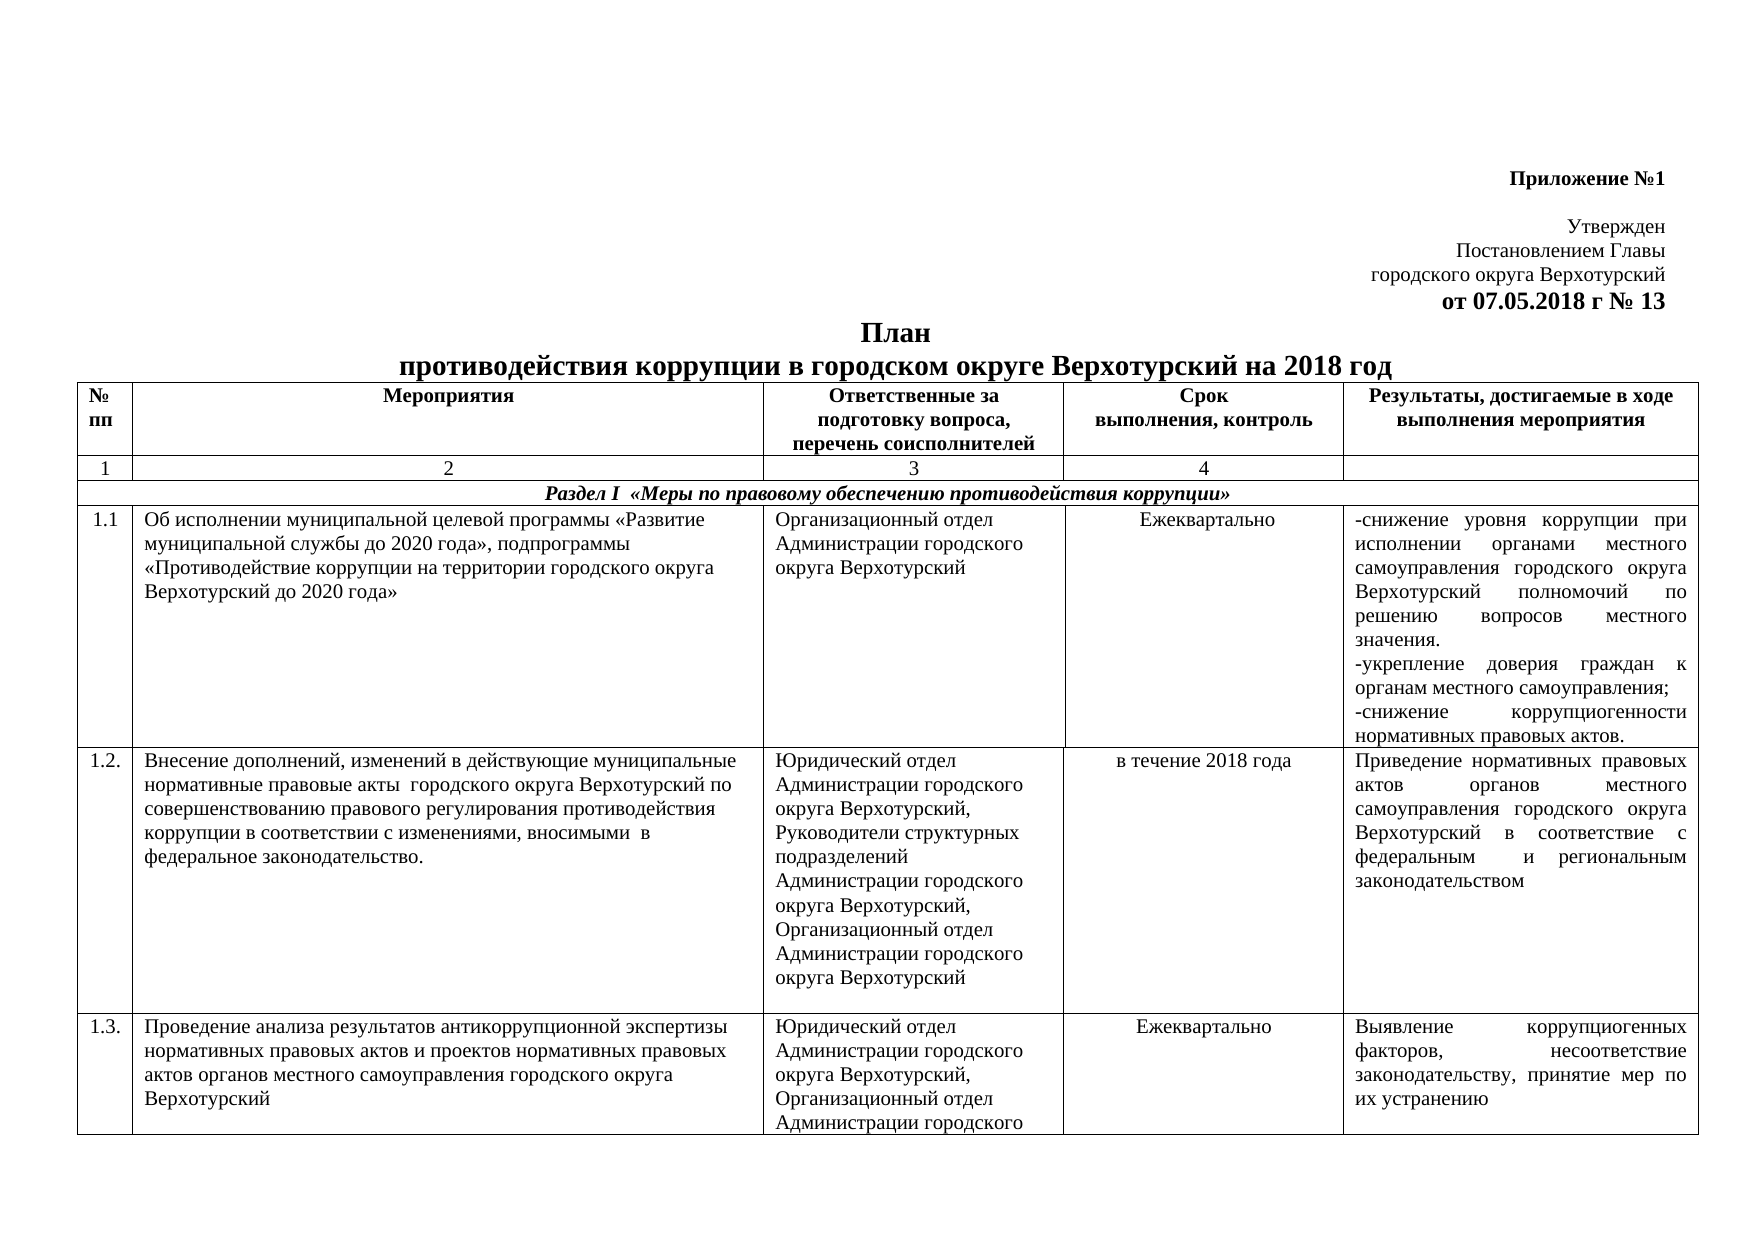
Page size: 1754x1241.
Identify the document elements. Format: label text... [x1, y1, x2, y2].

table_cell 1.1 [78, 506, 132, 747]
text от 07.05.2018 г № 13 [89, 286, 1665, 315]
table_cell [764, 1014, 1063, 1134]
table_cell в течение 2018 года [1064, 748, 1343, 1013]
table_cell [133, 1014, 763, 1134]
table_cell 1.2. [78, 748, 132, 1013]
table_header Срок выполнения, контроль [1064, 383, 1343, 455]
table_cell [1344, 1014, 1698, 1134]
table_cell Ежеквартально [1064, 1014, 1343, 1134]
table_cell 3 [764, 456, 1063, 480]
table_header Мероприятия [133, 383, 763, 455]
text План [89, 315, 1665, 348]
table_cell Юридический отдел Администрации городского округа Верхотурский, Руководители структурных подразделений Администрации городского округа Верхотурский, Организационный отдел Администрации городского округа Верхотурский [764, 748, 1063, 1013]
table_cell 2 [133, 456, 763, 480]
table_header Результаты, достигаемые в ходе выполнения мероприятия [1344, 383, 1698, 455]
table_cell 1.3. [78, 1014, 132, 1134]
table_cell -снижение уровня коррупции при исполнении органами местного самоуправления городского округа Верхотурский полномочий по решению вопросов местного значения. -укрепление доверия граждан к органам местного самоуправления; -снижение коррупциогенности нормативных правовых актов. [1344, 506, 1698, 747]
text городского округа Верхотурский [89, 262, 1665, 286]
table_cell Внесение дополнений, изменений в действующие муниципальные нормативные правовые акты городского округа Верхотурский по совершенствованию правового регулирования противодействия коррупции в соответствии с изменениями, вносимыми в федеральное законодательство. [133, 748, 763, 1013]
text Постановлением Главы [89, 238, 1665, 262]
table_cell [1344, 456, 1698, 480]
table_cell Раздел I «Меры по правовому обеспечению противодействия коррупции» [78, 481, 1698, 505]
text противодействия коррупции в городском округе Верхотурский на 2018 год [89, 348, 1665, 382]
table_cell Ежеквартально [1066, 506, 1343, 747]
table_header Ответственные за подготовку вопроса, перечень соисполнителей [764, 383, 1063, 455]
table_cell 1 [78, 456, 132, 480]
table_cell Организационный отдел Администрации городского округа Верхотурский [764, 506, 1065, 747]
table_header № пп [78, 383, 132, 455]
text Утвержден [89, 214, 1665, 238]
text Приложение №1 [89, 166, 1665, 190]
table_cell Приведение нормативных правовых актов органов местного самоуправления городского округа Верхотурский в соответствие с федеральным и региональным законодательством [1344, 748, 1698, 1013]
table_cell 4 [1064, 456, 1343, 480]
table_cell Об исполнении муниципальной целевой программы «Развитие муниципальной службы до 2020 года», подпрограммы «Противодействие коррупции на территории городского округа Верхотурский до 2020 года» [133, 506, 763, 747]
